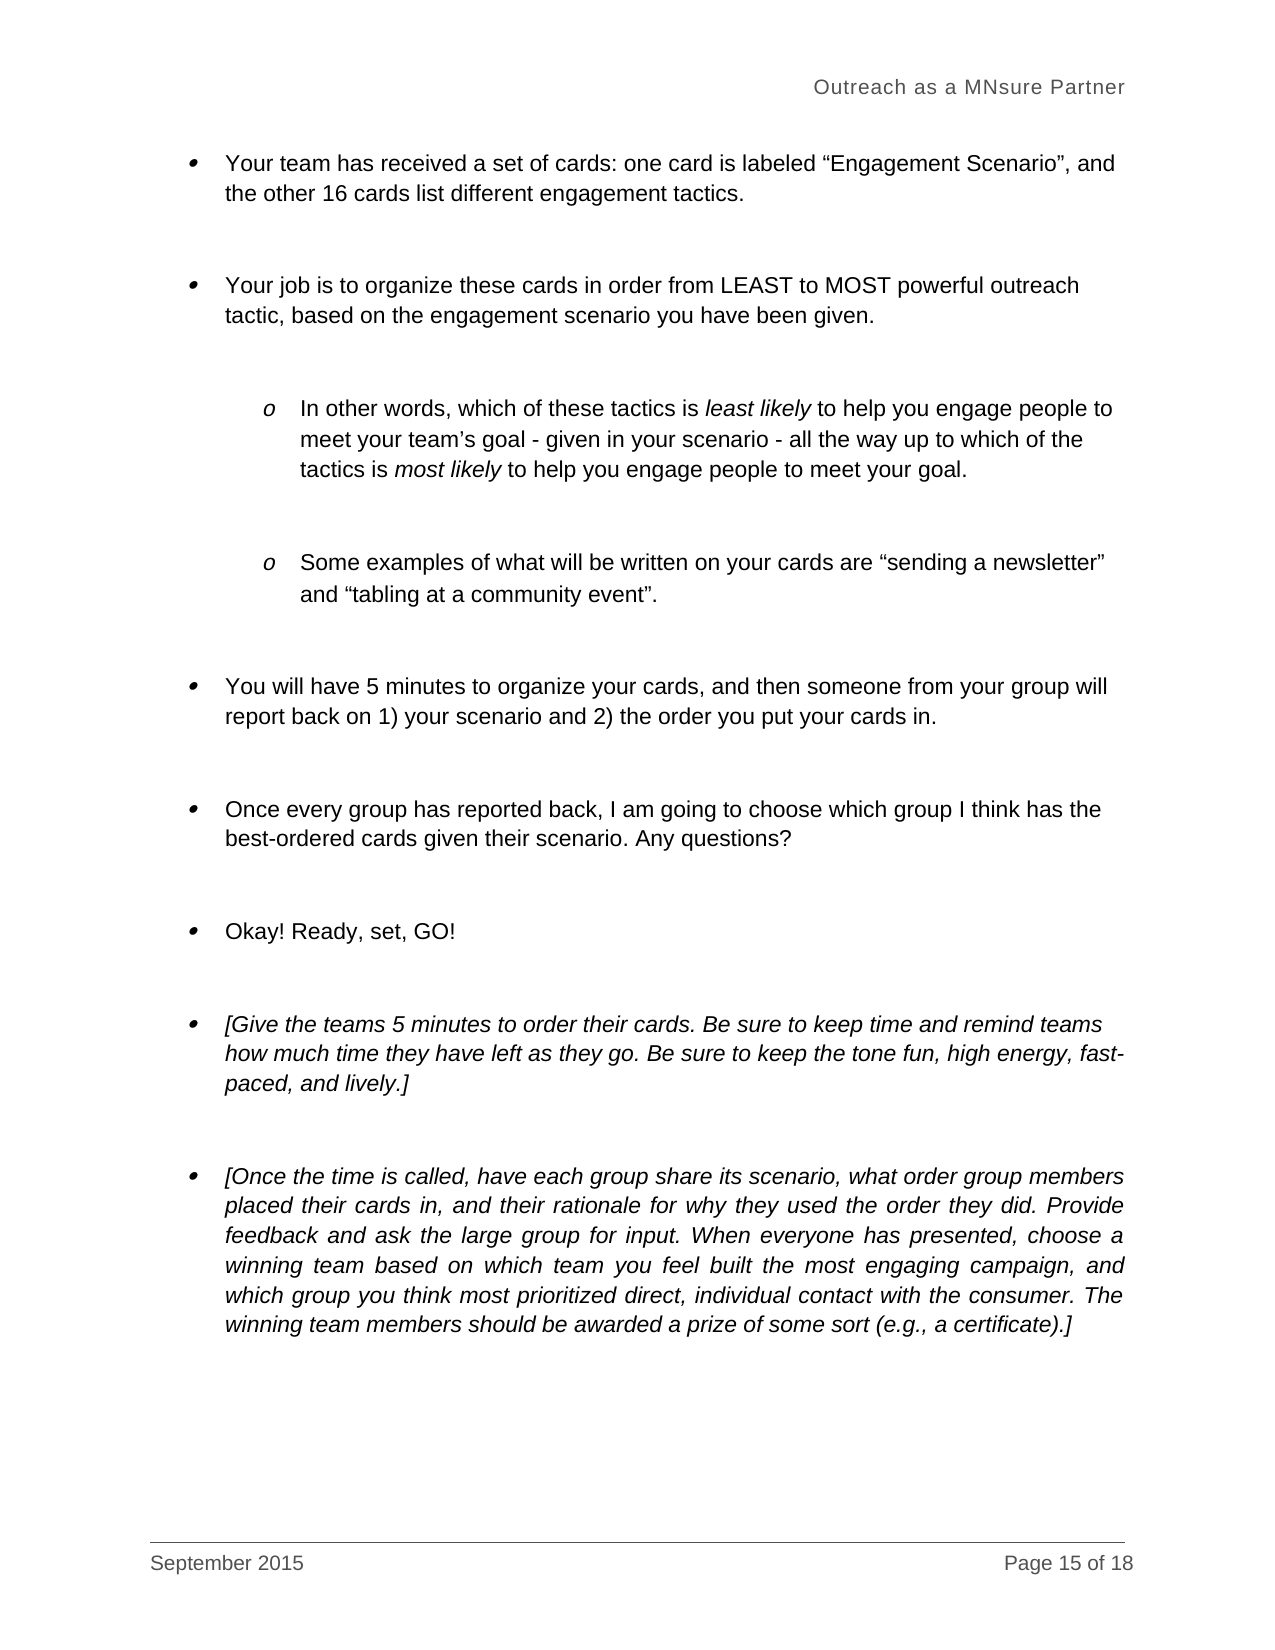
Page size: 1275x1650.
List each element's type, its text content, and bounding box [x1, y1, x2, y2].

list Your team has received a set of cards: one card is labeled “Engagement Scenario”, and the other 16 cards list different engagement tactics. [187, 150, 1125, 206]
list Some examples of what will be written on your cards are “sending a newsletter” and “tabling at a community event”. [262, 549, 1125, 607]
list Okay! Ready, set, GO! [187, 918, 1125, 944]
list In other words, which of these tactics is least likely to help you engage people to meet your team’s goal - given in your scenario - all the way up to which of the tactics is most likely to help you engage people to meet your goal. [262, 395, 1125, 482]
list You will have 5 minutes to organize your cards, and then someone from your group will report back on 1) your scenario and 2) the order you put your cards in. [187, 673, 1125, 729]
list [Once the time is called, have each group share its scenario, what order group members placed their cards in, and their rationale for why they used the order they did. Provide feedback and ask the large group for input. When everyone has presented, choose a winning team based on which team you feel built the most engaging campaign, and which group you think most prioritized direct, individual contact with the consumer. The winning team members should be awarded a prize of some sort (e.g., a certificate).] [187, 1163, 1125, 1338]
list Your job is to organize these cards in order from LEAST to MOST powerful outreach tactic, based on the engagement scenario you have been given. [187, 272, 1125, 328]
list [Give the teams 5 minutes to order their cards. Be sure to keep time and remind teams how much time they have left as they go. Be sure to keep the tone fun, high energy, fast-paced, and lively.] [187, 1011, 1125, 1096]
list Once every group has reported back, I am going to choose which group I think has the best-ordered cards given their scenario. Any questions? [187, 796, 1125, 852]
